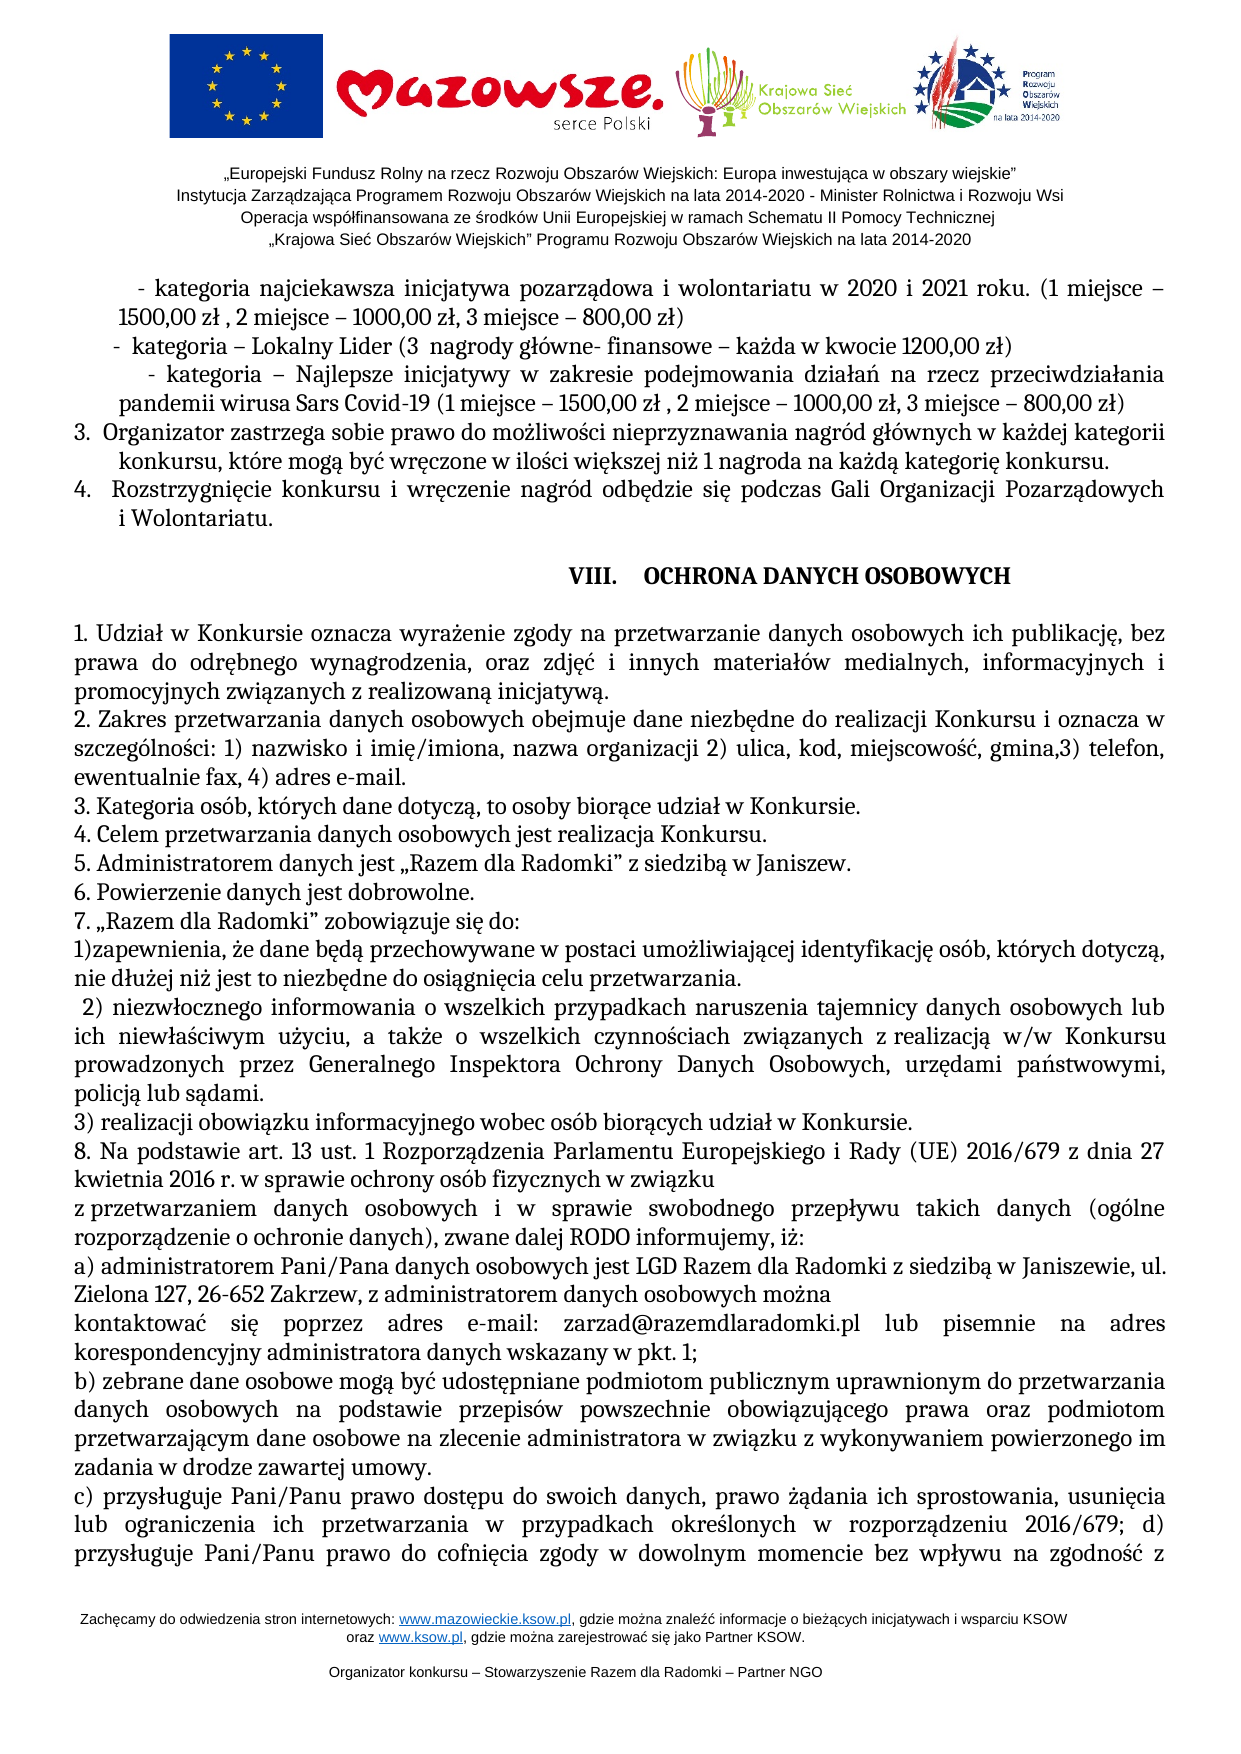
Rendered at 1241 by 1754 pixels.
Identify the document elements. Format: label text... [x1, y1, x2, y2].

text - kategoria – Najlepsze inicjatywy w zakresie podejmowania działań na rzecz przeciwdziałania pandemii wirusa Sars Covid-19 (1 miejsce – 1500,00 zł , 2 miejsce – 1000,00 zł, 3 miejsce – 800,00 zł) [74, 360, 1167, 418]
text 5. Administratorem danych jest „Razem dla Radomki” z siedzibą w Janiszew. [74, 849, 1167, 878]
text 6. Powierzenie danych jest dobrowolne. [74, 878, 1167, 907]
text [74, 1482, 1167, 1568]
text 2) niezwłocznego informowania o wszelkich przypadkach naruszenia tajemnicy danych osobowych lub ich niewłaściwym użyciu, a także o wszelkich czynnościach związanych z realizacją w/w Konkursu prowadzonych przez Generalnego Inspektora Ochrony Danych Osobowych, urzędami państwowymi, policją lub sądami. [74, 993, 1167, 1108]
picture [169, 34, 675, 138]
text 3) realizacji obowiązku informacyjnego wobec osób biorących udział w Konkursie. [74, 1108, 1167, 1137]
text kontaktować się poprzez adres e-mail: zarzad@razemdlaradomki.pl lub pisemnie na adres korespondencyjny administratora danych wskazany w pkt. 1; [74, 1309, 1167, 1367]
text 1)zapewnienia, że dane będą przechowywane w postaci umożliwiającej identyfikację osób, których dotyczą, nie dłużej niż jest to niezbędne do osiągnięcia celu przetwarzania. [74, 935, 1167, 993]
text 3. Organizator zastrzega sobie prawo do możliwości nieprzyznawania nagród głównych w każdej kategorii konkursu, które mogą być wręczone w ilości większej niż 1 nagroda na każdą kategorię konkursu. [74, 418, 1167, 475]
picture [906, 29, 1071, 138]
text 1. Udział w Konkursie oznacza wyrażenie zgody na przetwarzanie danych osobowych ich publikację, bez prawa do odrębnego wynagrodzenia, oraz zdjęć i innych materiałów medialnych, informacyjnych i promocyjnych związanych z realizowaną inicjatywą. [74, 619, 1167, 705]
text z przetwarzaniem danych osobowych i w sprawie swobodnego przepływu takich danych (ogólne rozporządzenie o ochronie danych), zwane dalej RODO informujemy, iż: [74, 1194, 1167, 1252]
text - kategoria – Lokalny Lider (3 nagrody główne- finansowe – każda w kwocie 1200,00 zł) [74, 332, 1167, 360]
text 2. Zakres przetwarzania danych osobowych obejmuje dane niezbędne do realizacji Konkursu i oznacza w szczególności: 1) nazwisko i imię/imiona, nazwa organizacji 2) ulica, kod, miejscowość, gmina,3) telefon, ewentualnie fax, 4) adres e-mail. [74, 705, 1167, 792]
text 4. Rozstrzygnięcie konkursu i wręczenie nagród odbędzie się podczas Gali Organizacji Pozarządowych i Wolontariatu. [74, 475, 1167, 533]
text b) zebrane dane osobowe mogą być udostępniane podmiotom publicznym uprawnionym do przetwarzania danych osobowych na podstawie przepisów powszechnie obowiązującego prawa oraz podmiotom przetwarzającym dane osobowe na zlecenie administratora w związku z wykonywaniem powierzonego im zadania w drodze zawartej umowy. [74, 1367, 1167, 1482]
text 4. Celem przetwarzania danych osobowych jest realizacja Konkursu. [74, 820, 1167, 849]
text a) administratorem Pani/Pana danych osobowych jest LGD Razem dla Radomki z siedzibą w Janiszewie, ul. Zielona 127, 26-652 Zakrzew, z administratorem danych osobowych można [74, 1252, 1167, 1309]
text 8. Na podstawie art. 13 ust. 1 Rozporządzenia Parlamentu Europejskiego i Rady (UE) 2016/679 z dnia 27 kwietnia 2016 r. w sprawie ochrony osób fizycznych w związku [74, 1137, 1167, 1194]
text 3. Kategoria osób, których dane dotyczą, to osoby biorące udział w Konkursie. [74, 792, 1167, 820]
text - kategoria najciekawsza inicjatywa pozarządowa i wolontariatu w 2020 i 2021 roku. (1 miejsce – 1500,00 zł , 2 miejsce – 1000,00 zł, 3 miejsce – 800,00 zł) [74, 274, 1167, 332]
list OCHRONA DANYCH OSOBOWYCH [413, 562, 1167, 590]
text 7. „Razem dla Radomki” zobowiązuje się do: [74, 907, 1167, 935]
